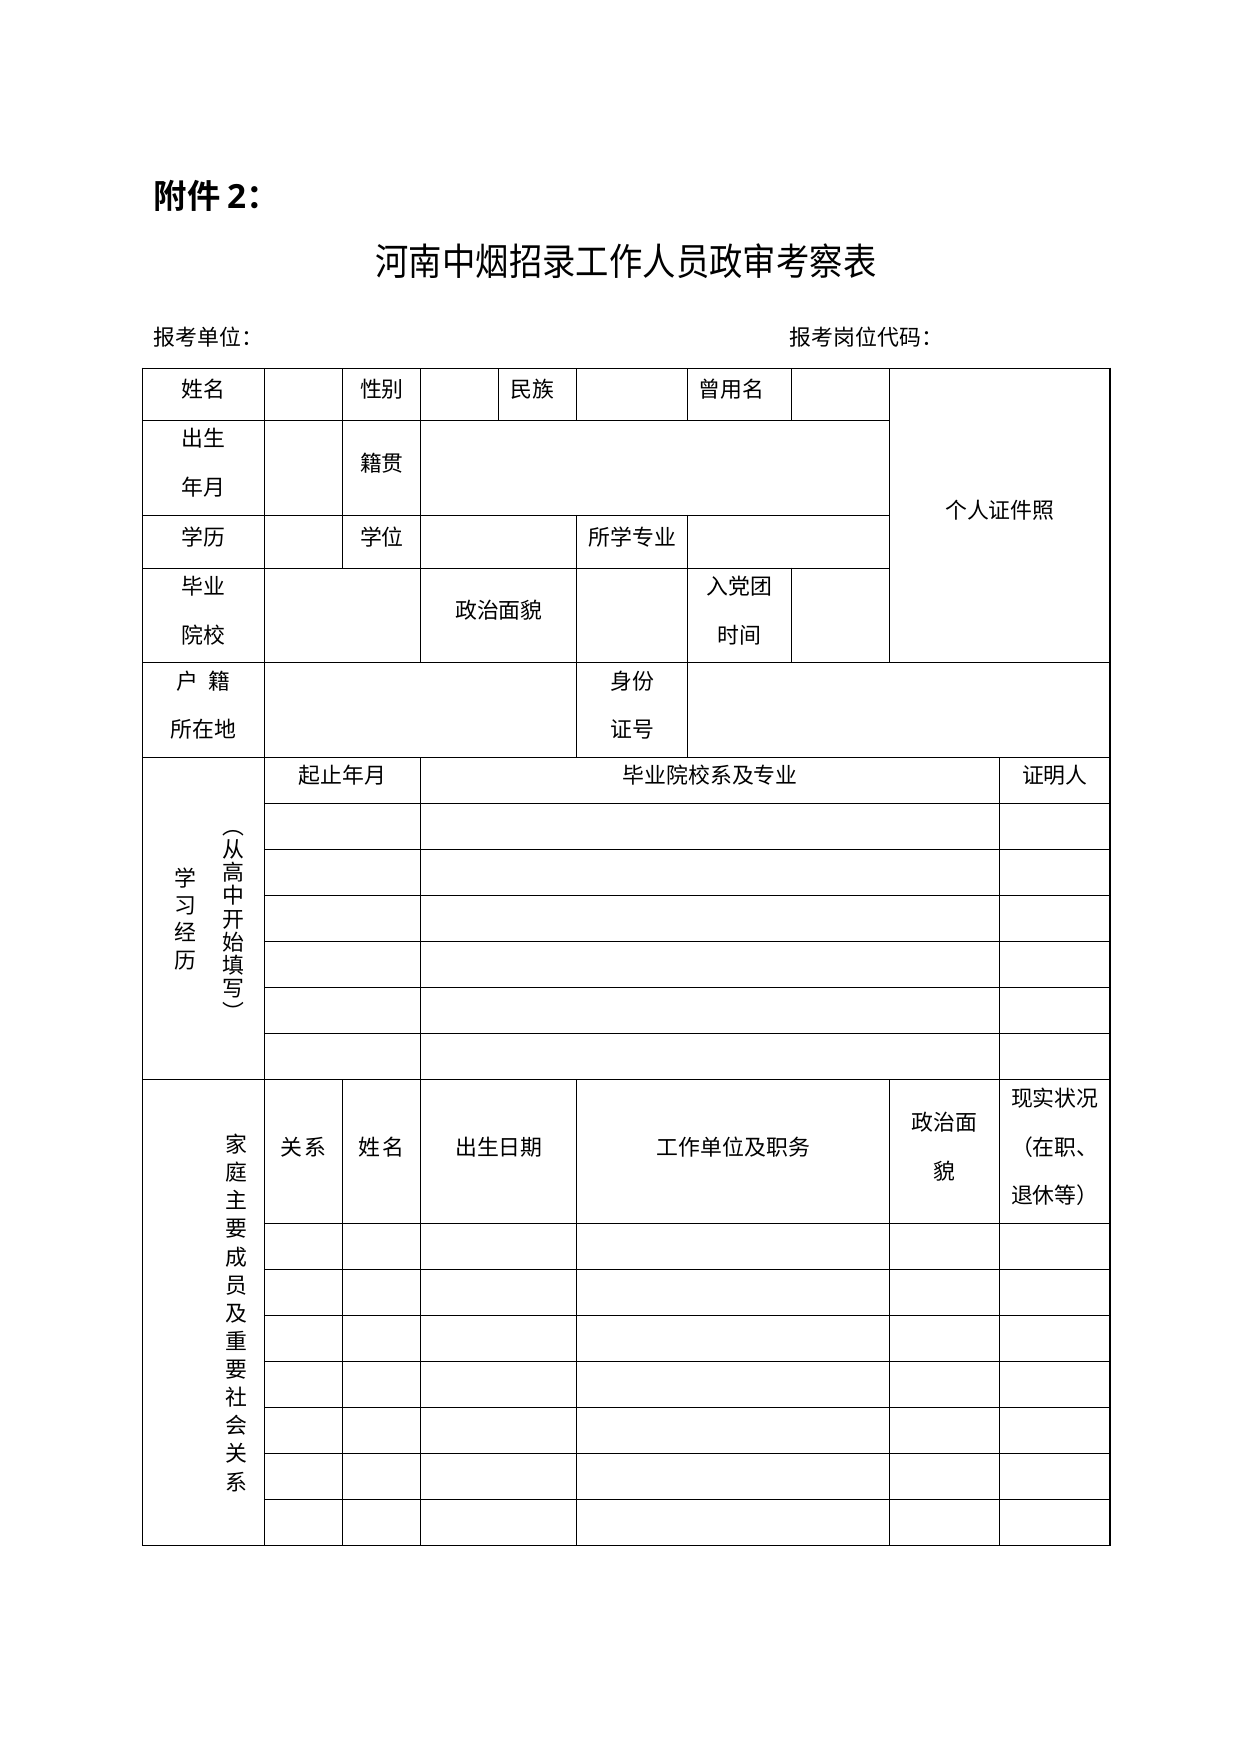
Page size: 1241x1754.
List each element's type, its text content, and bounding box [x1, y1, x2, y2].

table_cell [421, 1408, 576, 1453]
table_cell [265, 516, 342, 567]
table_cell [421, 988, 999, 1033]
table_header [577, 369, 687, 420]
table_cell [421, 1500, 576, 1545]
table_header 民族 [499, 369, 576, 420]
table_cell [1000, 804, 1109, 849]
table_cell 现实状况（在职、退休等） [1000, 1080, 1109, 1223]
table_cell 入党团时间 [688, 569, 791, 662]
table_cell 政治面貌 [421, 569, 576, 662]
text 河南中烟招录工作人员政审考察表 [153, 227, 1099, 292]
table_cell [265, 1500, 342, 1545]
table_cell [343, 1408, 420, 1453]
table_cell [421, 1316, 576, 1361]
table_cell [421, 896, 999, 941]
table_cell 出生日期 [421, 1080, 576, 1223]
table_header 性别 [343, 369, 420, 420]
table_cell [421, 1034, 999, 1079]
table_cell [1000, 1034, 1109, 1079]
table_cell [421, 1224, 576, 1269]
table_cell 毕业 院校 [143, 569, 264, 662]
table_cell [265, 850, 420, 895]
table_cell 学位 [343, 516, 420, 567]
table_cell 姓名 [343, 1080, 420, 1223]
table_cell 籍贯 [343, 421, 420, 515]
table_header [265, 369, 342, 420]
table_cell [265, 569, 420, 662]
table_cell [890, 1270, 999, 1315]
table_cell [577, 1500, 889, 1545]
table_cell [265, 1034, 420, 1079]
table_cell [890, 1316, 999, 1361]
table_cell 所学专业 [577, 516, 687, 567]
table_header [792, 369, 889, 420]
table_cell [688, 516, 889, 567]
table_cell [577, 1224, 889, 1269]
table_cell [265, 942, 420, 987]
table_cell [421, 804, 999, 849]
table_cell [421, 942, 999, 987]
table_cell [421, 850, 999, 895]
table_header 曾用名 [688, 369, 791, 420]
table_cell [1000, 1500, 1109, 1545]
table_cell [1000, 1362, 1109, 1407]
table_cell [265, 1454, 342, 1499]
table_cell [343, 1316, 420, 1361]
table_header 个人证件照 [890, 369, 1109, 662]
table_cell [1000, 1224, 1109, 1269]
table_cell [1000, 1408, 1109, 1453]
table_cell [421, 1362, 576, 1407]
table_cell [890, 1408, 999, 1453]
table_cell [792, 569, 889, 662]
text 附件2： [153, 162, 1099, 227]
table_cell [265, 1408, 342, 1453]
table_cell [265, 663, 576, 757]
table_cell [1000, 1454, 1109, 1499]
table_cell （从高中开始填写） 学习经历 [143, 758, 264, 1079]
table_cell 工作单位及职务 [577, 1080, 889, 1223]
table_cell [265, 804, 420, 849]
table_cell [890, 1362, 999, 1407]
text 报考单位： 报考岗位代码： [153, 319, 1098, 352]
table_cell [577, 1316, 889, 1361]
table_cell [421, 516, 576, 567]
table_cell [343, 1270, 420, 1315]
table_cell [890, 1500, 999, 1545]
table_cell 证明人 [1000, 758, 1109, 803]
table_cell [343, 1362, 420, 1407]
table_cell 户籍 所在地 [143, 663, 264, 757]
table_cell [577, 569, 687, 662]
table_header [421, 369, 498, 420]
table_cell 出生 年月 [143, 421, 264, 515]
table_cell [577, 1454, 889, 1499]
table_cell [421, 421, 889, 515]
table_cell [688, 663, 1109, 757]
table_cell [421, 1454, 576, 1499]
table_cell [265, 1224, 342, 1269]
table_cell [577, 1270, 889, 1315]
table_cell 政治面貌 [890, 1080, 999, 1223]
table_cell [343, 1454, 420, 1499]
table_cell [265, 1270, 342, 1315]
table_cell [1000, 896, 1109, 941]
table_cell 家庭主要成员及重要社会关系 [143, 1080, 264, 1545]
table_cell 学历 [143, 516, 264, 567]
table_cell [421, 1270, 576, 1315]
table_cell [890, 1454, 999, 1499]
table_cell [265, 1362, 342, 1407]
table_cell [343, 1500, 420, 1545]
table_cell [265, 1316, 342, 1361]
table_cell 毕业院校系及专业 [421, 758, 999, 803]
table_cell [1000, 850, 1109, 895]
table_cell [1000, 942, 1109, 987]
table_cell [343, 1224, 420, 1269]
table_cell [577, 1362, 889, 1407]
table_cell 身份 证号 [577, 663, 687, 757]
table_cell [1000, 1316, 1109, 1361]
table_cell [577, 1408, 889, 1453]
table_header 姓名 [143, 369, 264, 420]
table_cell [890, 1224, 999, 1269]
table_cell 起止年月 [265, 758, 420, 803]
table_cell [265, 896, 420, 941]
table_cell [265, 421, 342, 515]
table_cell 关系 [265, 1080, 342, 1223]
table_cell [265, 988, 420, 1033]
table_cell [1000, 988, 1109, 1033]
table_cell [1000, 1270, 1109, 1315]
